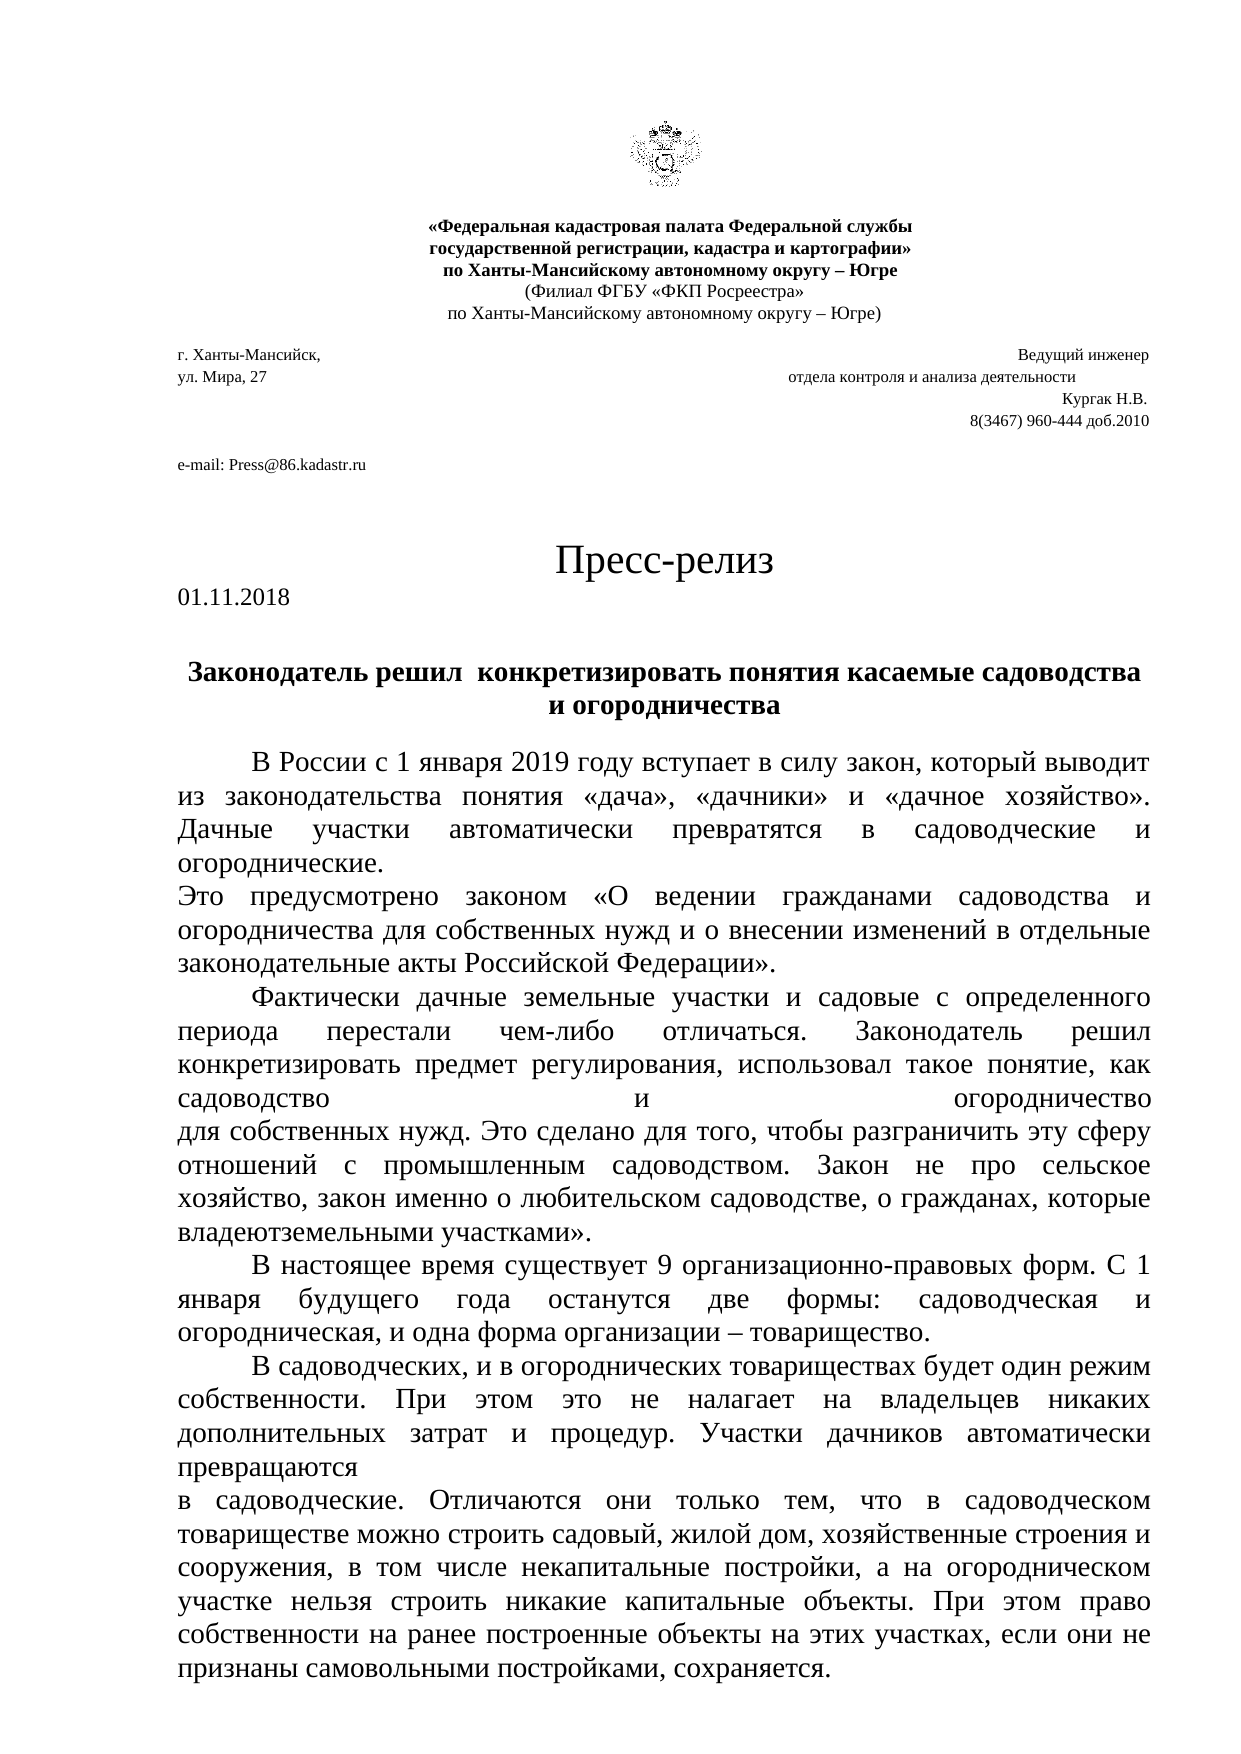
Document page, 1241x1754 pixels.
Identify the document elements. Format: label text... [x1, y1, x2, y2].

text В садоводческих, и в огороднических товариществах будет один режим собственности. При этом это не налагает на владельцев никаких дополнительных затрат и процедур. Участки дачников автоматически превращаются в садоводческие. Отличаются они только тем, что в садоводческом товариществе можно строить садовый, жилой дом, хозяйственные строения и сооружения, в том числе некапитальные постройки, а на огородническом участке нельзя строить никакие капитальные объекты. При этом право собственности на ранее построенные объекты на этих участках, если они не признаны самовольными постройками, сохраняется. [177, 1348, 1152, 1683]
text В настоящее время существует 9 организационно-правовых форм. С 1 января будущего года останутся две формы: садоводческая и огородническая, и одна форма организации – товарищество. [177, 1247, 1152, 1348]
text Законодатель решил конкретизировать понятия касаемые садоводства и огородничества [177, 654, 1152, 721]
text Фактически дачные земельные участки и садовые с определенного периода перестали чем-либо отличаться. Законодатель решил конкретизировать предмет регулирования, использовал такое понятие, как садоводство и огородничество для собственных нужд. Это сделано для того, чтобы разграничить эту сферу отношений с промышленным садоводством. Закон не про сельское хозяйство, закон именно о любительском садоводстве, о гражданах, которые владеютземельными участками». [177, 979, 1152, 1247]
text Пресс-релиз [177, 477, 1152, 582]
text «Федеральная кадастровая палата Федеральной службы [189, 215, 1152, 237]
text по Ханты-Мансийскому автономному округу – Югре [189, 258, 1152, 280]
text 01.11.2018 [177, 582, 1152, 611]
text (Филиал ФГБУ «ФКП Росреестра» [177, 280, 1152, 302]
picture [624, 118, 704, 191]
text Кургак Н.В. [177, 389, 1152, 408]
text по Ханты-Мансийскому автономному округу – Югре) [177, 302, 1152, 323]
text В России с 1 января 2019 году вступает в силу закон, который выводит из законодательства понятия «дача», «дачники» и «дачное хозяйство». Дачные участки автоматически превратятся в садоводческие и огороднические. Это предусмотрено законом «О ведении гражданами садоводства и огородничества для собственных нужд и о внесении изменений в отдельные законодательные акты Российской Федерации». [177, 744, 1152, 979]
text государственной регистрации, кадастра и картографии» [189, 237, 1152, 258]
text г. Ханты-Мансийск, Ведущий инженер ул. Мира, 27 отдела контроля и анализа деятельности [177, 345, 1152, 386]
text 8(3467) 960-444 доб.2010 e-mail: Press@86.kadastr.ru [177, 411, 1152, 474]
